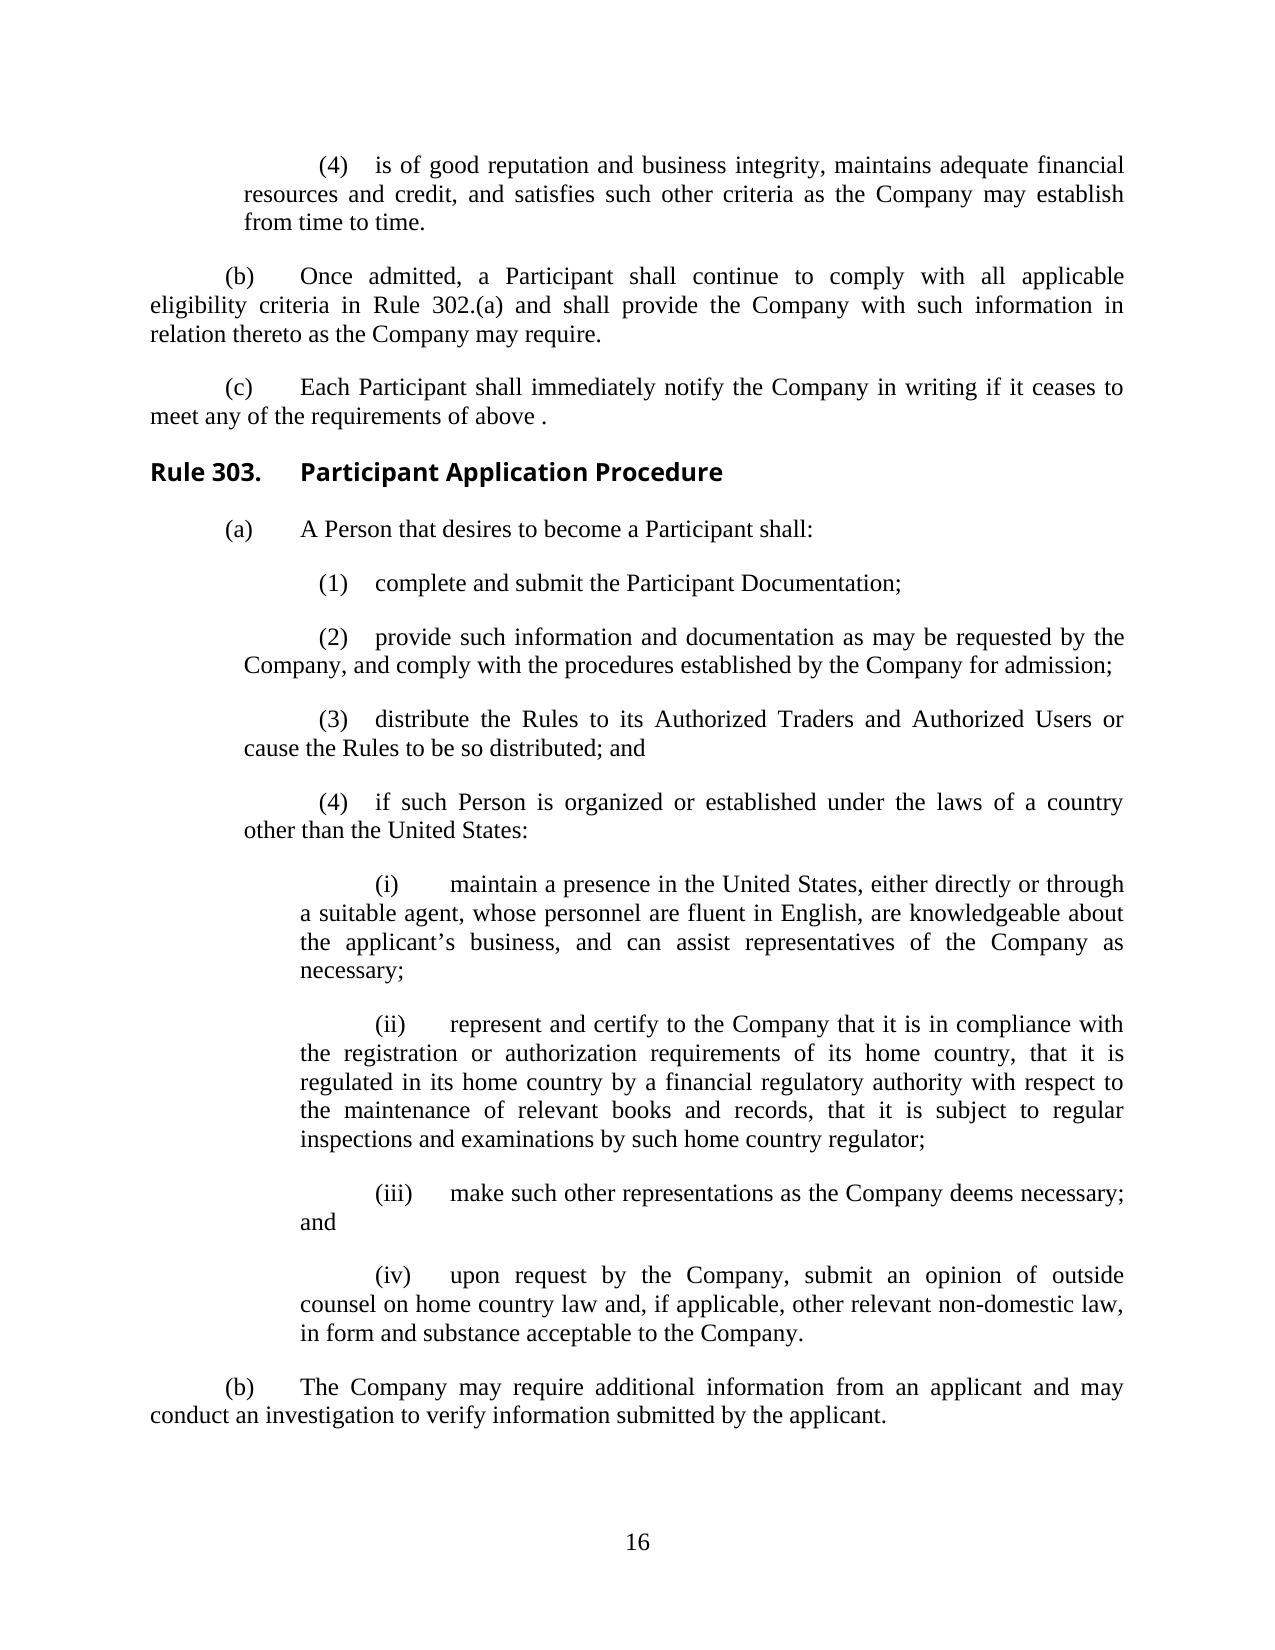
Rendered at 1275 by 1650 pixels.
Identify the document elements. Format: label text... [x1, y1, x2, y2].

subtitle is of good reputation and business integrity, maintains adequate financial resources and credit, and satisfies such other criteria as the Company may establish from time to time. [244, 150, 1125, 236]
subtitle distribute the Rules to its Authorized Traders and Authorized Users or cause the Rules to be so distributed; and [244, 704, 1125, 762]
subtitle complete and submit the Participant Documentation; [244, 568, 1125, 597]
subtitle The Company may require additional information from an applicant and may conduct an investigation to verify information submitted by the applicant. [150, 1372, 1125, 1429]
subtitle Participant Application Procedure [150, 455, 1125, 489]
subtitle maintain a presence in the United States, either directly or through a suitable agent, whose personnel are fluent in English, are knowledgeable about the applicant’s business, and can assist representatives of the Company as necessary; [300, 869, 1125, 984]
subtitle provide such information and documentation as may be requested by the Company, and comply with the procedures established by the Company for admission; [244, 622, 1125, 679]
subtitle upon request by the Company, submit an opinion of outside counsel on home country law and, if applicable, other relevant non-domestic law, in form and substance acceptable to the Company. [300, 1260, 1125, 1347]
subtitle Each Participant shall immediately notify the Company in writing if it ceases to meet any of the requirements of Rule 302(a) above . [150, 372, 1125, 430]
subtitle Once admitted, a Participant shall continue to comply with all applicable eligibility criteria in Rule 302(a) and shall provide the Company with such information in relation thereto as the Company may require. [150, 261, 1125, 347]
subtitle A Person that desires to become a Participant shall: [150, 514, 1125, 543]
subtitle make such other representations as the Company deems necessary; and [300, 1178, 1125, 1235]
subtitle represent and certify to the Company that it is in compliance with the registration or authorization requirements of its home country, that it is regulated in its home country by a financial regulatory authority with respect to the maintenance of relevant books and records, that it is subject to regular inspections and examinations by such home country regulator; [300, 1009, 1125, 1153]
subtitle if such Person is organized or established under the laws of a country other than the United States: [244, 787, 1125, 844]
